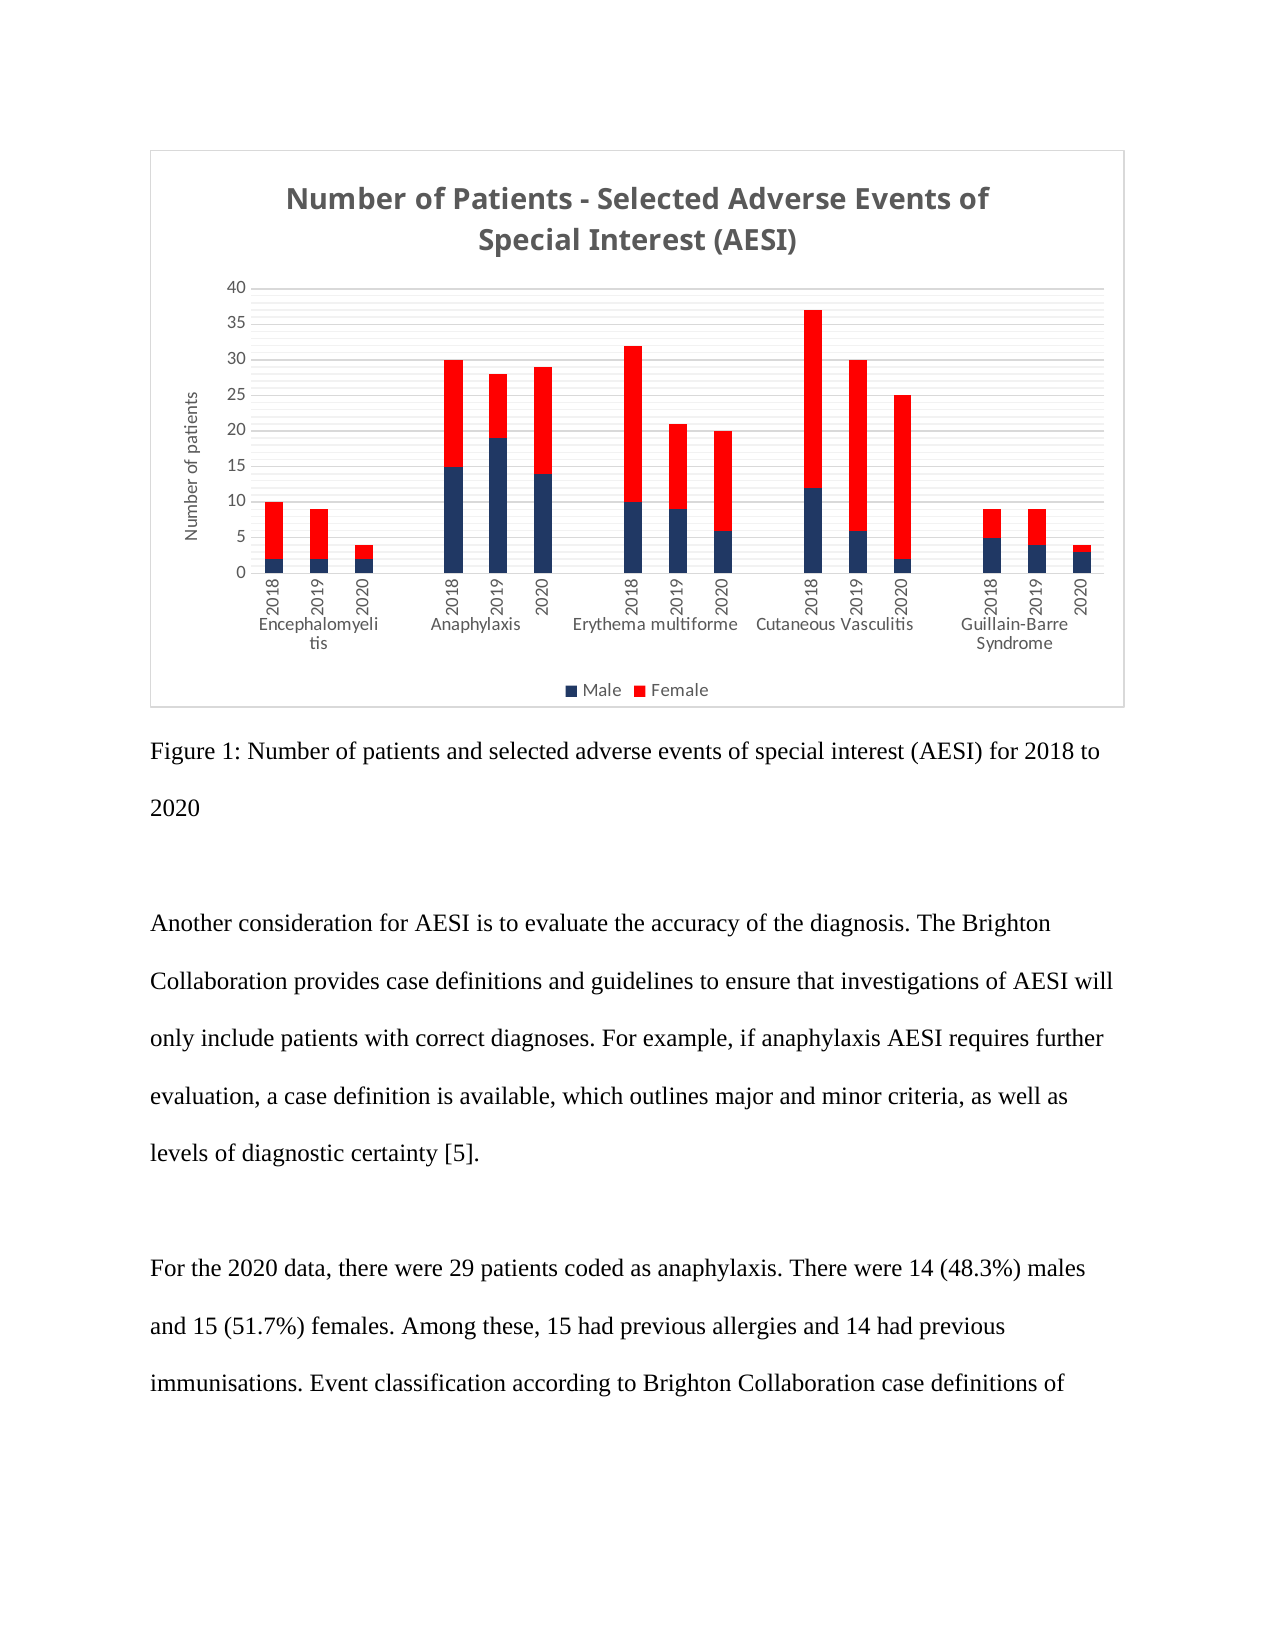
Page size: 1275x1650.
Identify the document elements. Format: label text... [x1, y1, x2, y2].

text Figure 1: Number of patients and selected adverse events of special interest (AESI) for 2018 to 2020 [150, 736, 1125, 822]
text Another consideration for AESI is to evaluate the accuracy of the diagnosis. The Brighton Collaboration provides case definitions and guidelines to ensure that investigations of AESI will only include patients with correct diagnoses. For example, if anaphylaxis AESI requires further evaluation, a case definition is available, which outlines major and minor criteria, as well as levels of diagnostic certainty [5]. [150, 908, 1125, 1167]
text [150, 1253, 1125, 1397]
